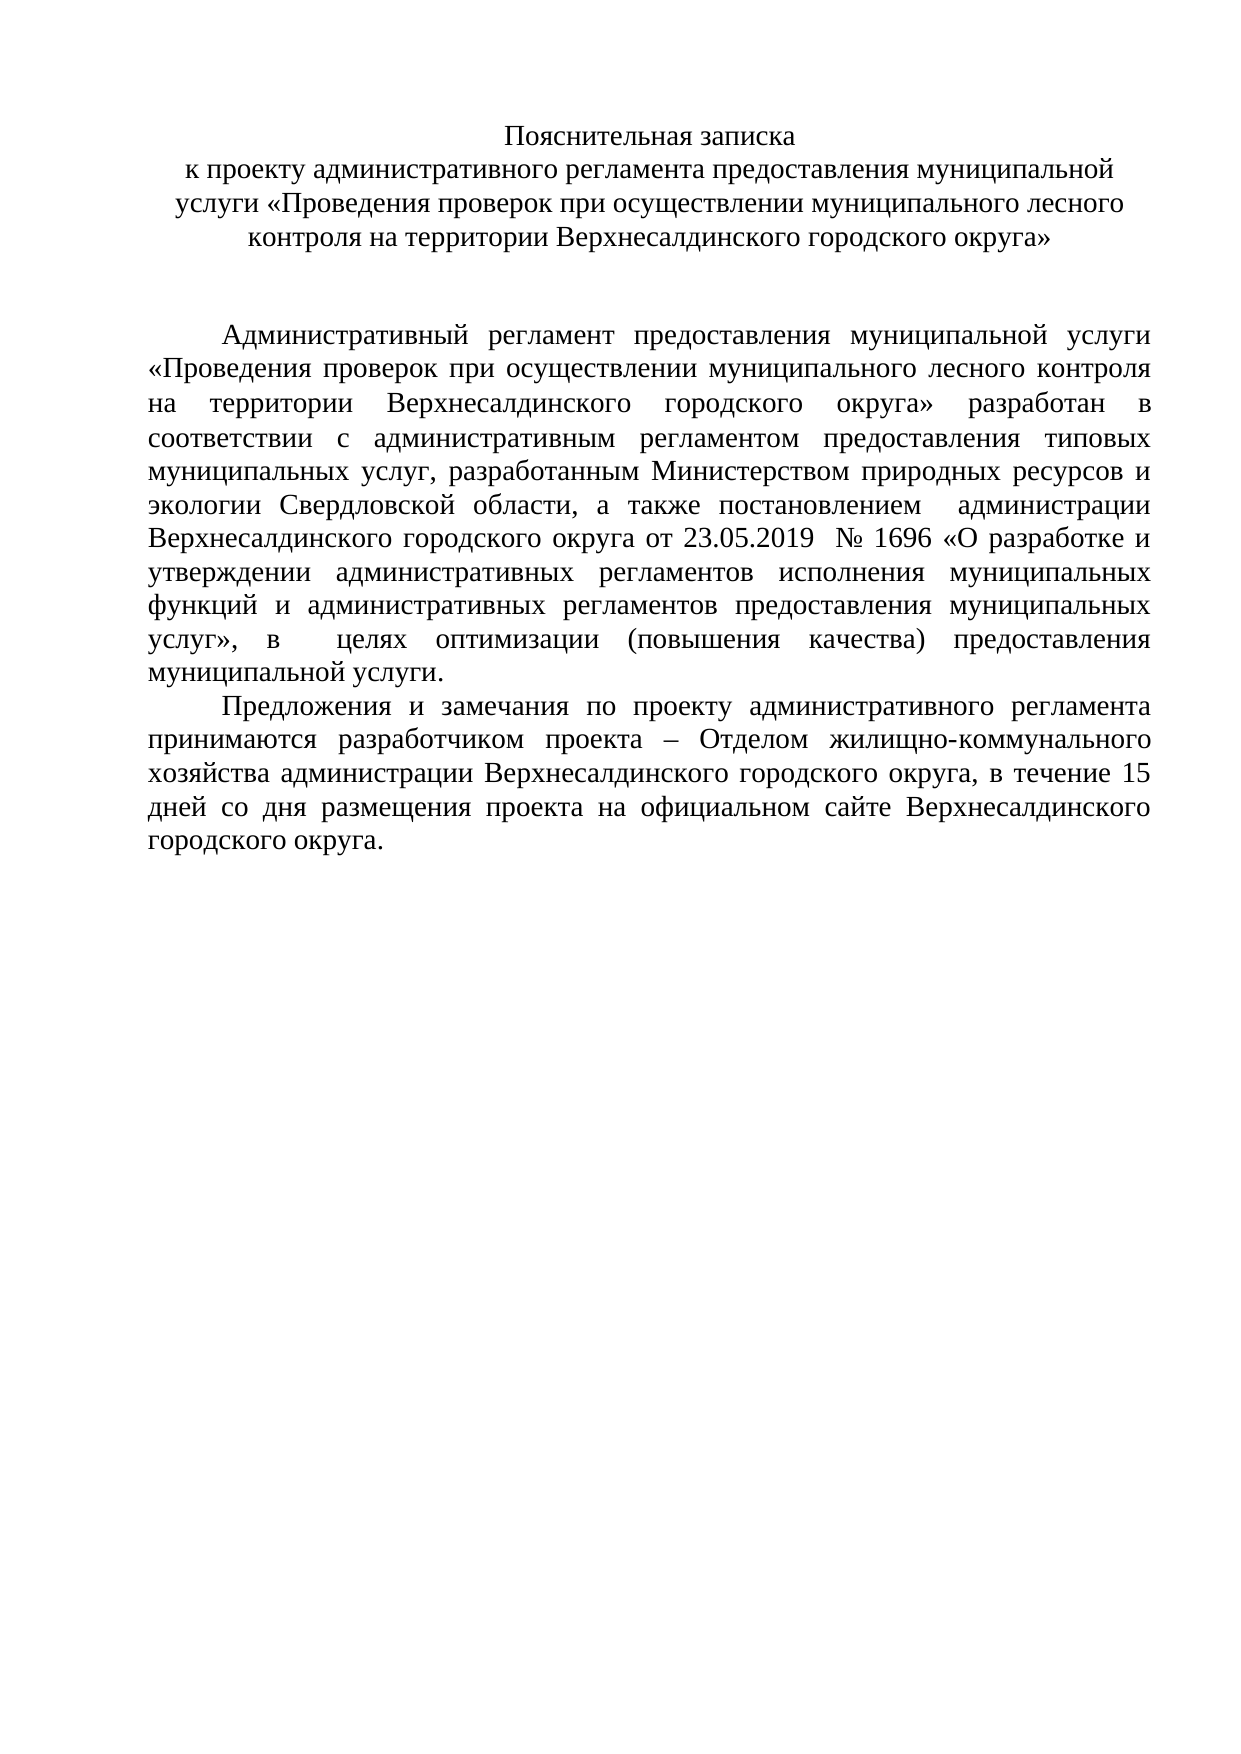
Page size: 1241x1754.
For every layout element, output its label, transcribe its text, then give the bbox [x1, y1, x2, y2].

text Предложения и замечания по проекту административного регламента принимаются разработчиком проекта – Отделом жилищно-коммунального хозяйства администрации Верхнесалдинского городского округа, в течение 15 дней со дня размещения проекта на официальном сайте Верхнесалдинского городского округа. [148, 688, 1152, 856]
text Пояснительная записка [148, 118, 1152, 152]
text Административный регламент предоставления муниципальной услуги «Проведения проверок при осуществлении муниципального лесного контроля на территории Верхнесалдинского городского округа» разработан в соответствии с административным регламентом предоставления типовых муниципальных услуг, разработанным Министерством природных ресурсов и экологии Свердловской области, а также постановлением администрации Верхнесалдинского городского округа от 23.05.2019 № 1696 «О разработке и утверждении административных регламентов исполнения муниципальных функций и административных регламентов предоставления муниципальных услуг», в целях оптимизации (повышения качества) предоставления муниципальной услуги. [148, 317, 1152, 688]
text к проекту административного регламента предоставления муниципальной услуги «Проведения проверок при осуществлении муниципального лесного контроля на территории Верхнесалдинского городского округа» [148, 152, 1152, 252]
